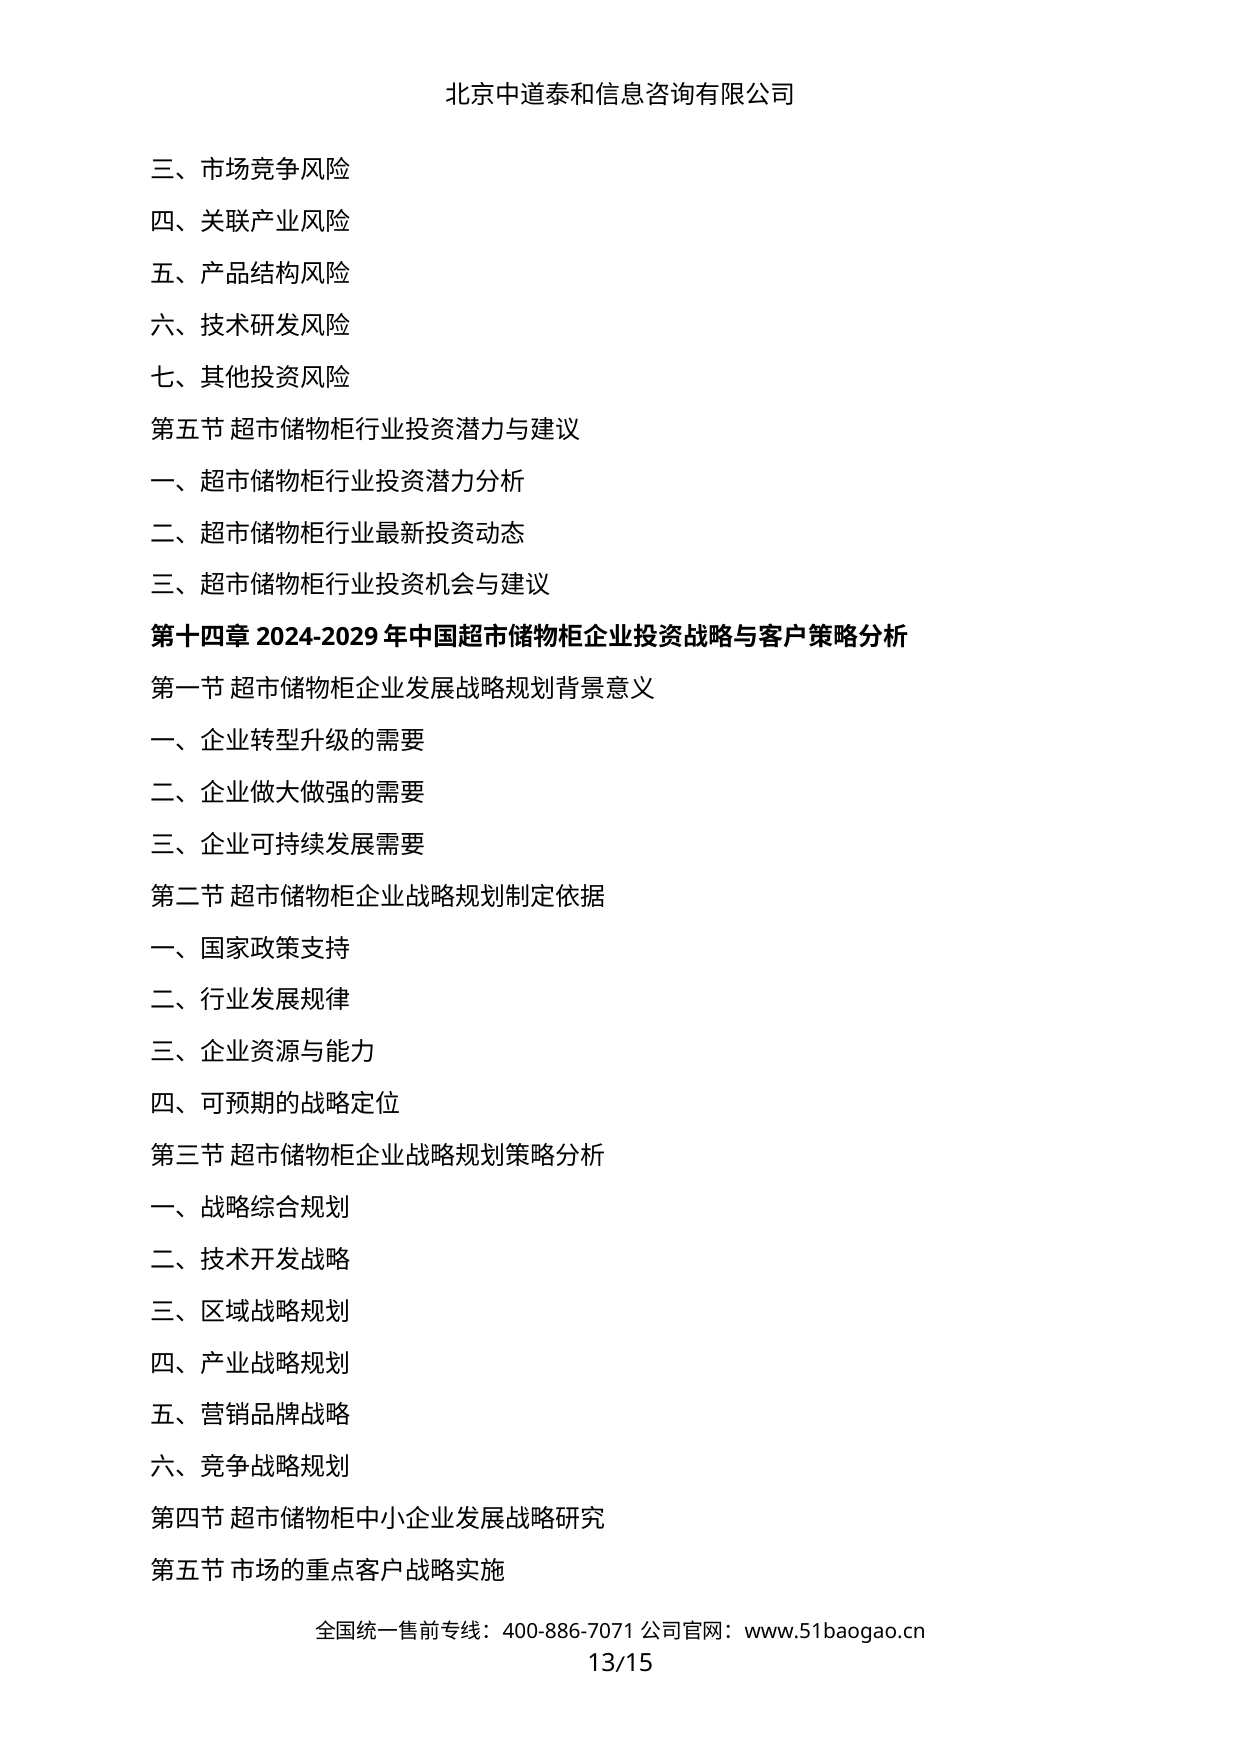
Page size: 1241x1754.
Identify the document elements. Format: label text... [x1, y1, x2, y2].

text 三、企业资源与能力 [150, 1032, 1090, 1068]
text 第五节 超市储物柜行业投资潜力与建议 [150, 409, 1090, 446]
text 二、行业发展规律 [150, 980, 1090, 1016]
text 一、国家政策支持 [150, 928, 1090, 964]
text 五、产品结构风险 [150, 254, 1090, 290]
text 五、营销品牌战略 [150, 1395, 1090, 1431]
text 第二节 超市储物柜企业战略规划制定依据 [150, 876, 1090, 912]
text 第四节 超市储物柜中小企业发展战略研究 [150, 1499, 1090, 1535]
text 四、可预期的战略定位 [150, 1084, 1090, 1120]
text 四、产业战略规划 [150, 1343, 1090, 1379]
text 六、竞争战略规划 [150, 1447, 1090, 1483]
text 一、企业转型升级的需要 [150, 721, 1090, 757]
text 三、区域战略规划 [150, 1291, 1090, 1327]
text 六、技术研发风险 [150, 306, 1090, 342]
text 四、关联产业风险 [150, 202, 1090, 238]
text 二、企业做大做强的需要 [150, 772, 1090, 809]
text 二、技术开发战略 [150, 1239, 1090, 1276]
text 七、其他投资风险 [150, 357, 1090, 394]
text 第一节 超市储物柜企业发展战略规划背景意义 [150, 669, 1090, 705]
text 一、超市储物柜行业投资潜力分析 [150, 461, 1090, 497]
text 第十四章 2024-2029年中国超市储物柜企业投资战略与客户策略分析 [150, 617, 1090, 653]
text 一、战略综合规划 [150, 1187, 1090, 1224]
text 第三节 超市储物柜企业战略规划策略分析 [150, 1136, 1090, 1172]
text 第五节 市场的重点客户战略实施 [150, 1551, 1090, 1587]
text 三、企业可持续发展需要 [150, 824, 1090, 861]
text 三、市场竞争风险 [150, 150, 1090, 186]
text 三、超市储物柜行业投资机会与建议 [150, 565, 1090, 601]
text 二、超市储物柜行业最新投资动态 [150, 513, 1090, 549]
